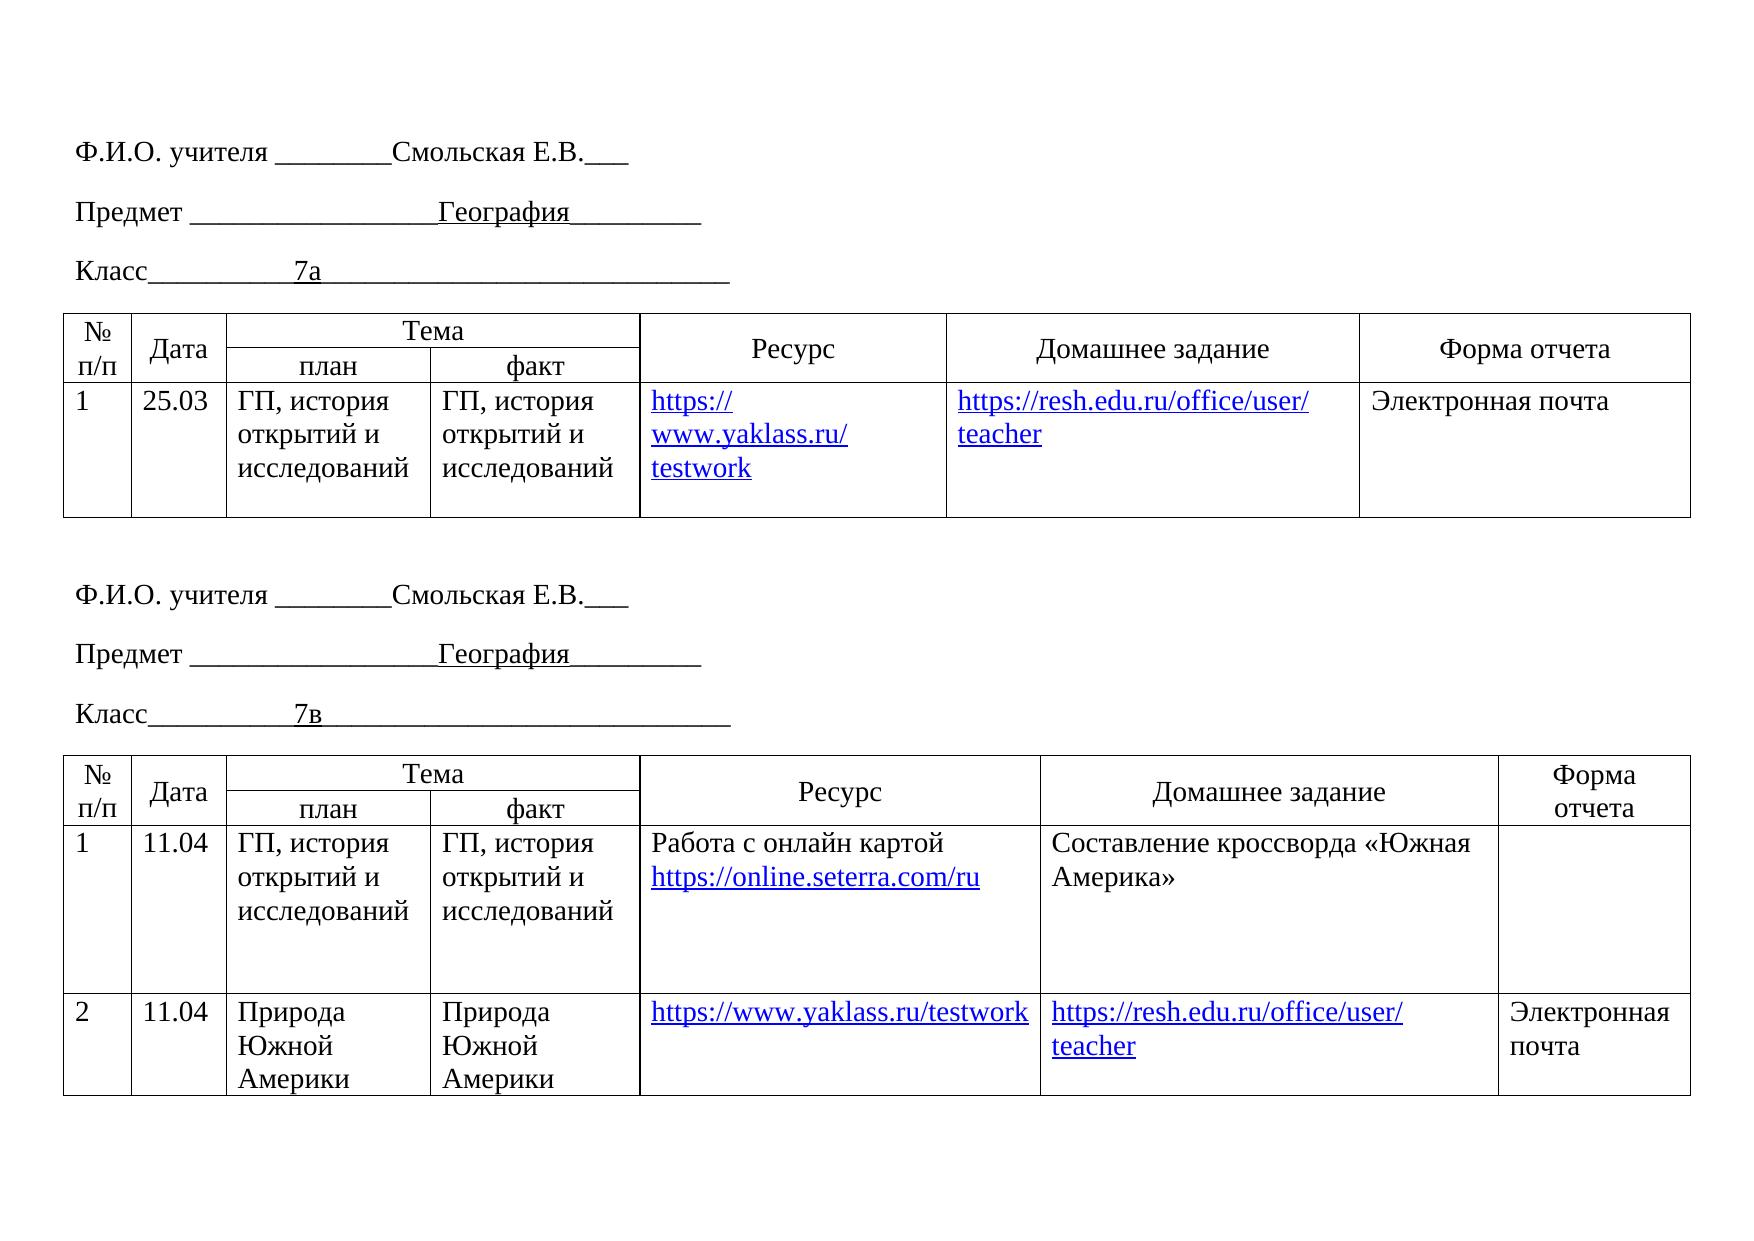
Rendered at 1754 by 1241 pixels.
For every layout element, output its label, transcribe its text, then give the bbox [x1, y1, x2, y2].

text Класс__________7а____________________________ [75, 253, 1679, 287]
table_cell Электронная почта [1499, 994, 1690, 1095]
table_cell ГП, история открытий и исследований [431, 826, 639, 993]
table_cell Природа Южной Америки [431, 994, 639, 1095]
table_header Тема [227, 756, 639, 790]
table_header Домашнее задание [1041, 756, 1498, 824]
table_header Форма отчета [1499, 756, 1690, 824]
table_cell https://resh.edu.ru/office/user/teacher [947, 383, 1359, 517]
table_cell ГП, история открытий и исследований [227, 383, 430, 517]
table_header Ресурс [641, 314, 946, 382]
table_cell https://www.yaklass.ru/testwork [641, 383, 946, 517]
table_cell факт [431, 348, 639, 382]
table_cell Работа с онлайн картой https://online.seterra.com/ru [641, 826, 1040, 993]
table_cell 2 [64, 994, 131, 1095]
table_cell план [227, 348, 430, 382]
text Предмет _________________География_________ [75, 194, 1679, 227]
text Ф.И.О. учителя ________Смольская Е.В.___ [75, 577, 1679, 611]
table_cell 11.04 [132, 826, 226, 993]
table_header Форма отчета [1360, 314, 1690, 382]
table_cell Электронная почта [1360, 383, 1690, 517]
table_cell 11.04 [132, 994, 226, 1095]
table_cell 25.03 [132, 383, 226, 517]
table_cell план [227, 791, 430, 824]
text Класс__________7в____________________________ [75, 696, 1679, 729]
table_cell Природа Южной Америки [227, 994, 430, 1095]
table_cell Составление кроссворда «Южная Америка» [1041, 826, 1498, 993]
table_cell 1 [64, 826, 131, 993]
table_cell [1499, 826, 1690, 993]
text Ф.И.О. учителя ________Смольская Е.В.___ [75, 134, 1679, 168]
table_header № п/п [64, 756, 131, 824]
table_header № п/п [64, 314, 131, 382]
table_cell 1 [64, 383, 131, 517]
table_cell ГП, история открытий и исследований [227, 826, 430, 993]
table_header Дата [132, 756, 226, 824]
table_header Дата [132, 314, 226, 382]
table_header Тема [227, 314, 639, 347]
table_cell https://www.yaklass.ru/testwork [641, 994, 1040, 1095]
table_cell факт [431, 791, 639, 824]
table_header Домашнее задание [947, 314, 1359, 382]
text Предмет _________________География_________ [75, 637, 1679, 670]
table_cell ГП, история открытий и исследований [431, 383, 639, 517]
table_cell https://resh.edu.ru/office/user/teacher [1041, 994, 1498, 1095]
table_header Ресурс [641, 756, 1040, 824]
